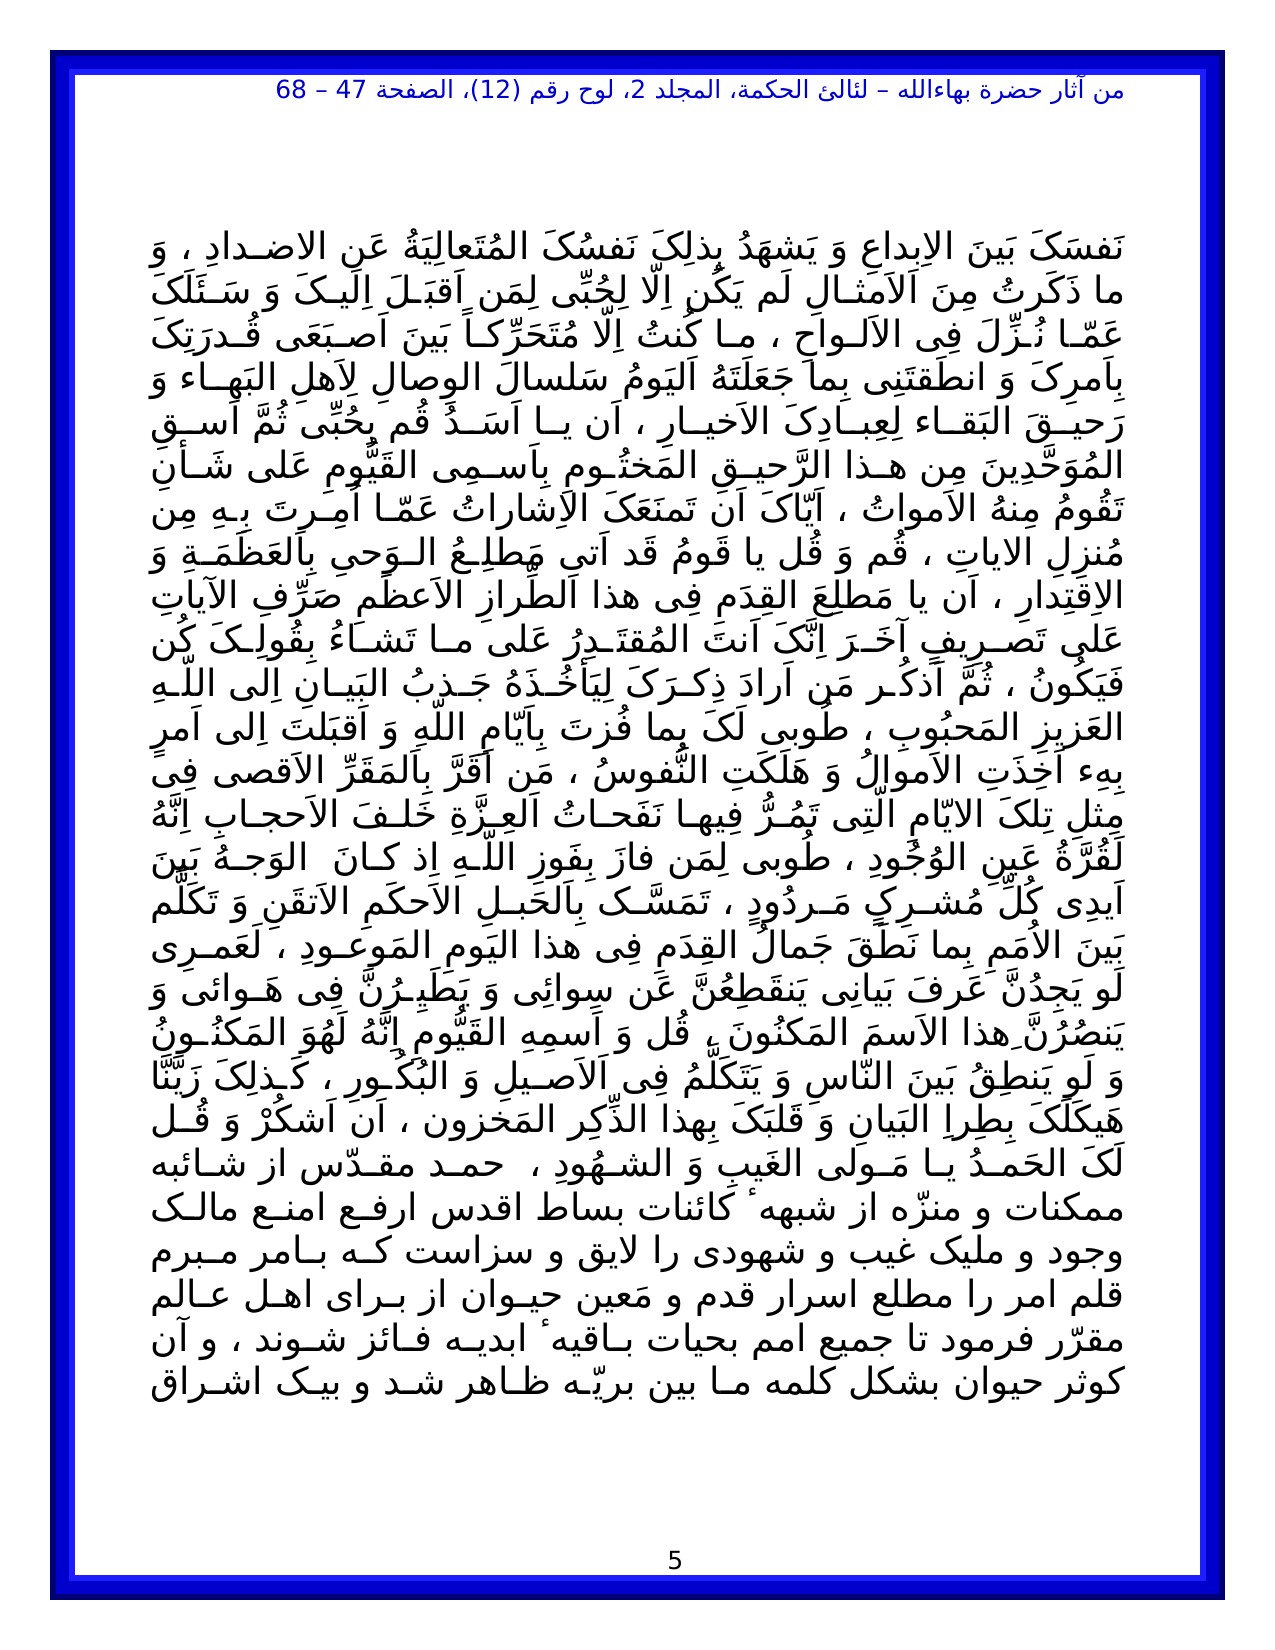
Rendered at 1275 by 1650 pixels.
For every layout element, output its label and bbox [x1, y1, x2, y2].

text [150, 225, 1125, 1403]
